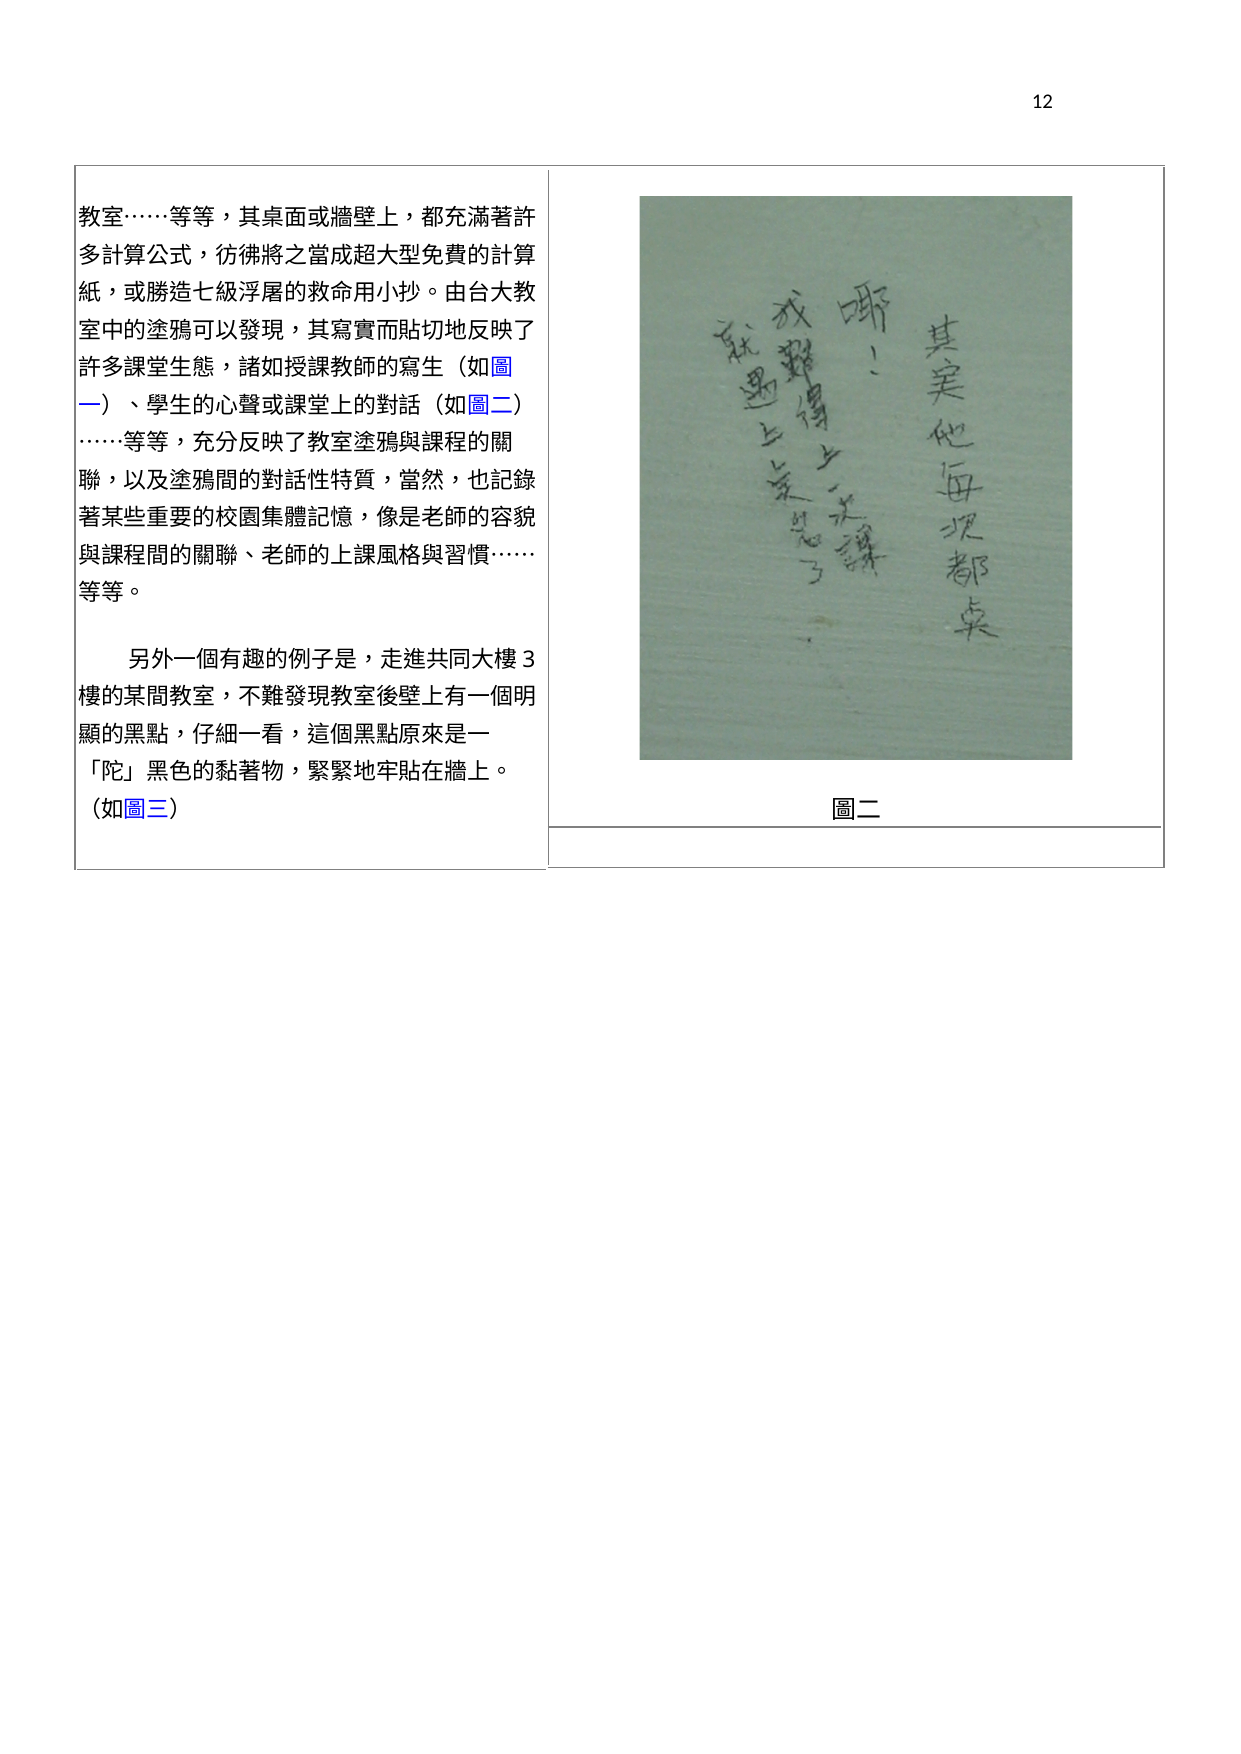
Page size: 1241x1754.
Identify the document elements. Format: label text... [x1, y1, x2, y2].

table_cell [548, 826, 1163, 867]
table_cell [77, 168, 547, 867]
picture [639, 196, 1073, 760]
table_cell 圖一 圖二 [548, 168, 1163, 826]
